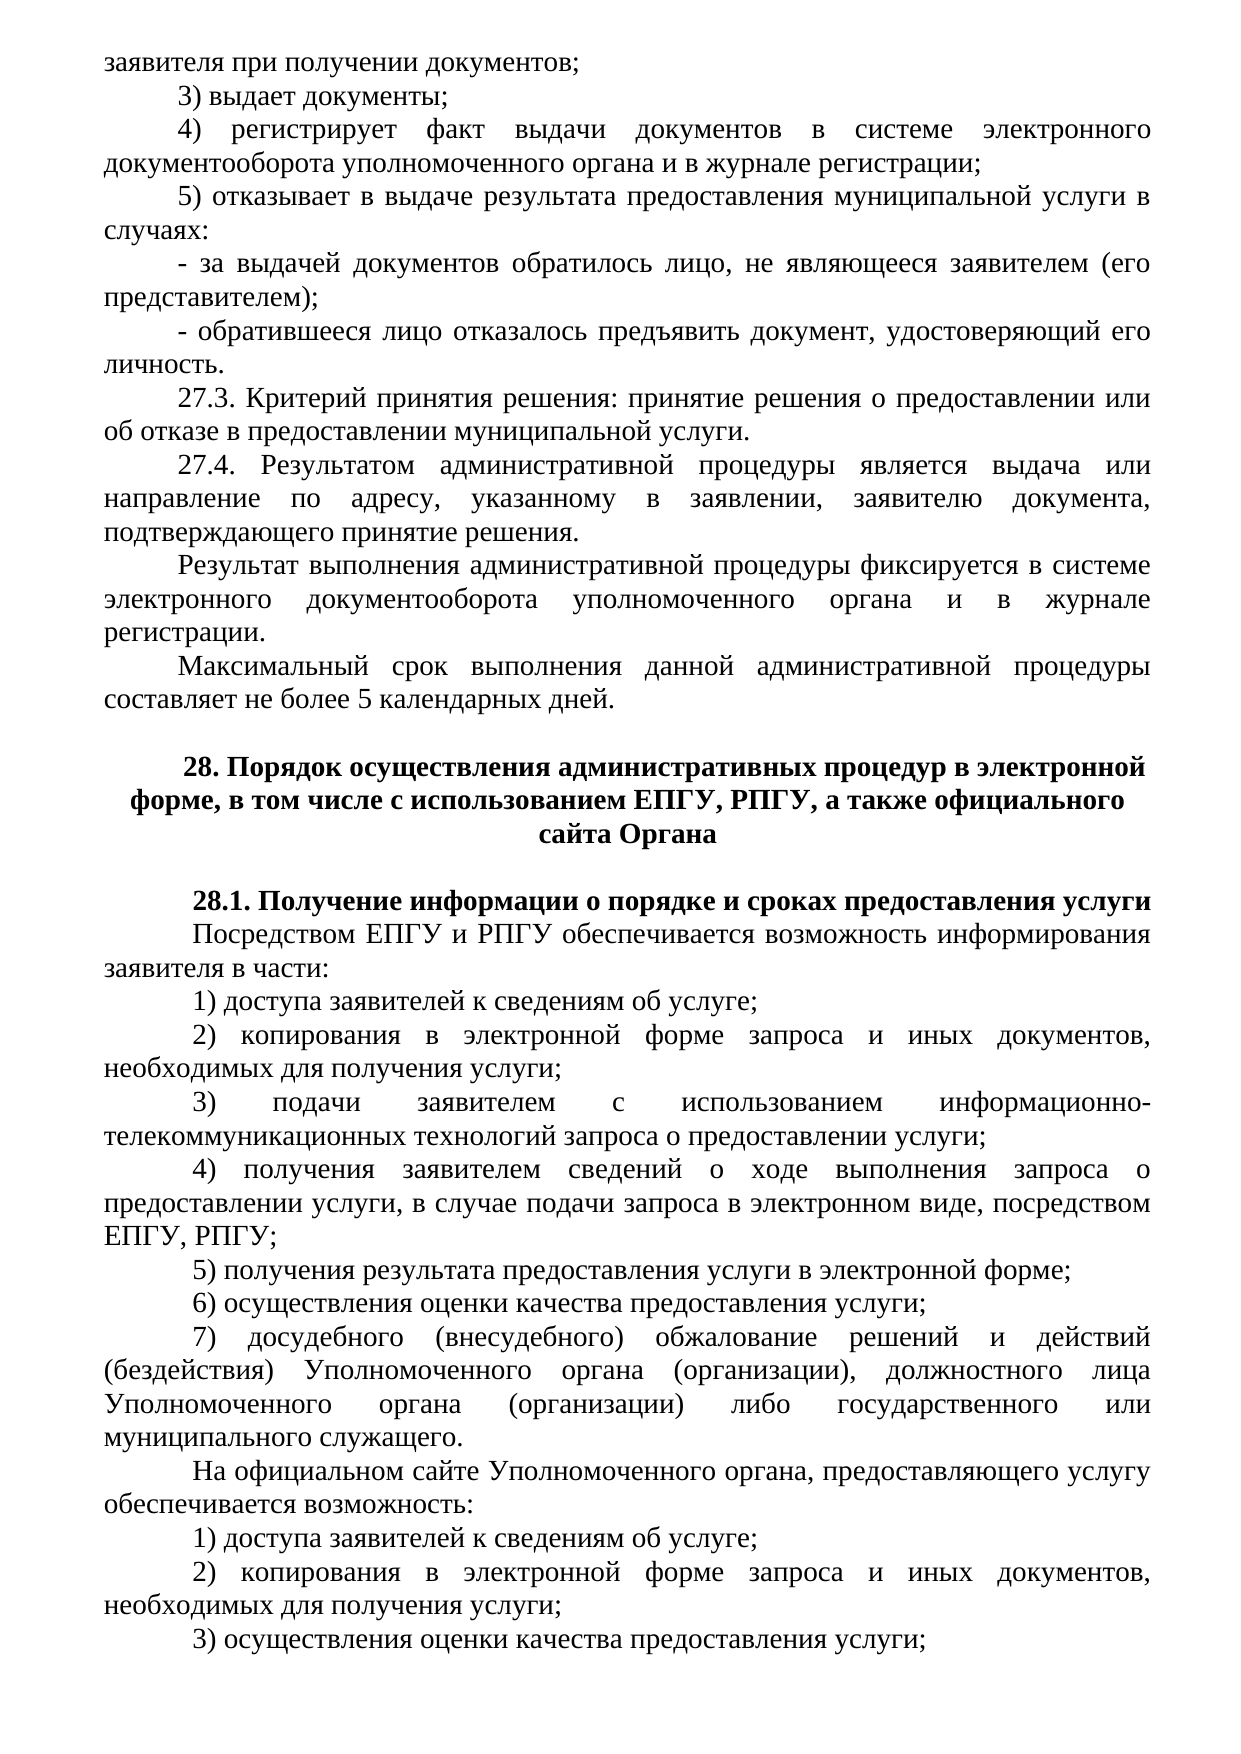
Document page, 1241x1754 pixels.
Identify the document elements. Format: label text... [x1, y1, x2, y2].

text 2) копирования в электронной форме запроса и иных документов, необходимых для получения услуги; [103, 1017, 1152, 1084]
text 27.3. Критерий принятия решения: принятие решения о предоставлении или об отказе в предоставлении муниципальной услуги. [103, 380, 1152, 447]
text 5) отказывает в выдаче результата предоставления муниципальной услуги в случаях: [103, 178, 1152, 246]
text Максимальный срок выполнения данной административной процедуры составляет не более 5 календарных дней. [103, 648, 1152, 715]
text 7) досудебного (внесудебного) обжалование решений и действий (бездействия) Уполномоченного органа (организации), должностного лица Уполномоченного органа (организации) либо государственного или муниципального служащего. [103, 1319, 1152, 1453]
text 4) получения заявителем сведений о ходе выполнения запроса о предоставлении услуги, в случае подачи запроса в электронном виде, посредством ЕПГУ, РПГУ; [103, 1151, 1152, 1252]
text Посредством ЕПГУ и РПГУ обеспечивается возможность информирования заявителя в части: [103, 916, 1152, 983]
text 27.4. Результатом административной процедуры является выдача или направление по адресу, указанному в заявлении, заявителю документа, подтверждающего принятие решения. [103, 447, 1152, 547]
text 6) осуществления оценки качества предоставления услуги; [103, 1285, 1152, 1319]
text 28. Порядок осуществления административных процедур в электронной форме, в том числе с использованием ЕПГУ, РПГУ, а также официального сайта Органа [103, 749, 1152, 849]
text 1) доступа заявителей к сведениям об услуге; [103, 1520, 1152, 1554]
text 3) осуществления оценки качества предоставления услуги; [103, 1621, 1152, 1654]
text 4) регистрирует факт выдачи документов в системе электронного документооборота уполномоченного органа и в журнале регистрации; [103, 111, 1152, 178]
text - обратившееся лицо отказалось предъявить документ, удостоверяющий его личность. [103, 313, 1152, 380]
text 3) выдает документы; [103, 78, 1152, 111]
text 1) доступа заявителей к сведениям об услуге; [103, 983, 1152, 1017]
text 3) подачи заявителем с использованием информационно-телекоммуникационных технологий запроса о предоставлении услуги; [103, 1084, 1152, 1151]
text На официальном сайте Уполномоченного органа, предоставляющего услугу обеспечивается возможность: [103, 1453, 1152, 1520]
text 2) копирования в электронной форме запроса и иных документов, необходимых для получения услуги; [103, 1554, 1152, 1621]
text 5) получения результата предоставления услуги в электронной форме; [103, 1252, 1152, 1285]
text Результат выполнения административной процедуры фиксируется в системе электронного документооборота уполномоченного органа и в журнале регистрации. [103, 547, 1152, 648]
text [103, 44, 1152, 78]
text - за выдачей документов обратилось лицо, не являющееся заявителем (его представителем); [103, 246, 1152, 313]
text 28.1. Получение информации о порядке и сроках предоставления услуги [103, 883, 1152, 916]
